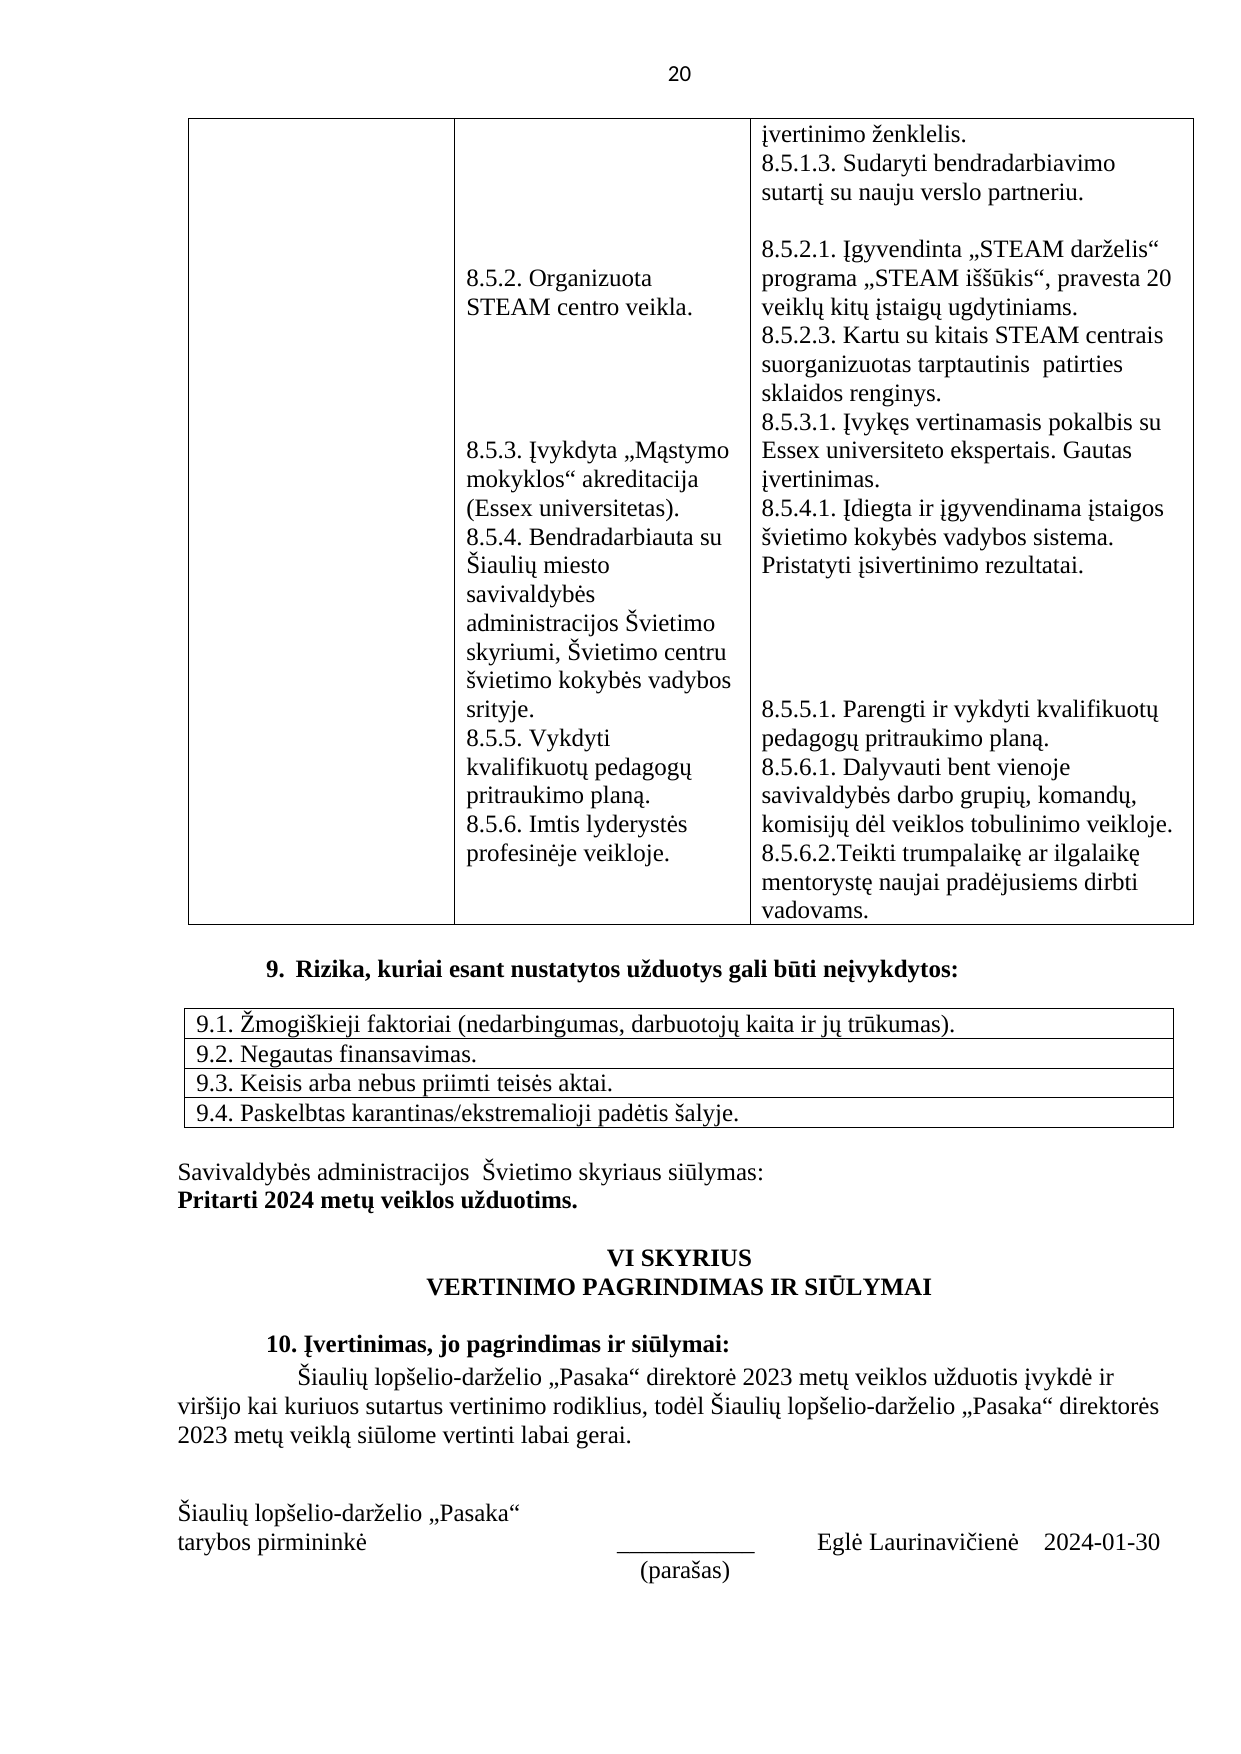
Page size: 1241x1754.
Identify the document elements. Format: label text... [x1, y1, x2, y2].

list Šiaulių lopšelio-darželio „Pasaka“ direktorė 2023 metų veiklos užduotis įvykdė ir viršijo kai kuriuos sutartus vertinimo rodiklius, todėl Šiaulių lopšelio-darželio „Pasaka“ direktorės 2023 metų veiklą siūlome vertinti labai gerai. [177, 1362, 1181, 1448]
text tarybos pirmininkė ___________ Eglė Laurinavičienė 2024-01-30 [177, 1527, 1181, 1556]
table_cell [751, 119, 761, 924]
text Šiaulių lopšelio-darželio „Pasaka“ [177, 1498, 1181, 1527]
list 10. Įvertinimas, jo pagrindimas ir siūlymai: [177, 1329, 1181, 1358]
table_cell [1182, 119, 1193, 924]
text Savivaldybės administracijos Švietimo skyriaus siūlymas: [177, 1157, 1181, 1186]
text VERTINIMO PAGRINDIMAS IR SIŪLYMAI [177, 1272, 1181, 1301]
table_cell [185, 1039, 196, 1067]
text VI SKYRIUS [177, 1243, 1181, 1272]
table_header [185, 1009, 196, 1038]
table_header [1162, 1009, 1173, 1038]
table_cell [189, 119, 454, 924]
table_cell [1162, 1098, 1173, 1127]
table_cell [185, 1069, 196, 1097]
text Pritarti 2024 metų veiklos užduotims. [177, 1186, 1181, 1214]
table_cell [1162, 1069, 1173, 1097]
text (parašas) [177, 1556, 1181, 1584]
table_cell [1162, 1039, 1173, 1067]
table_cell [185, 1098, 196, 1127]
list 9. Rizika, kuriai esant nustatytos užduotys gali būti neįvykdytos: [177, 954, 1181, 983]
